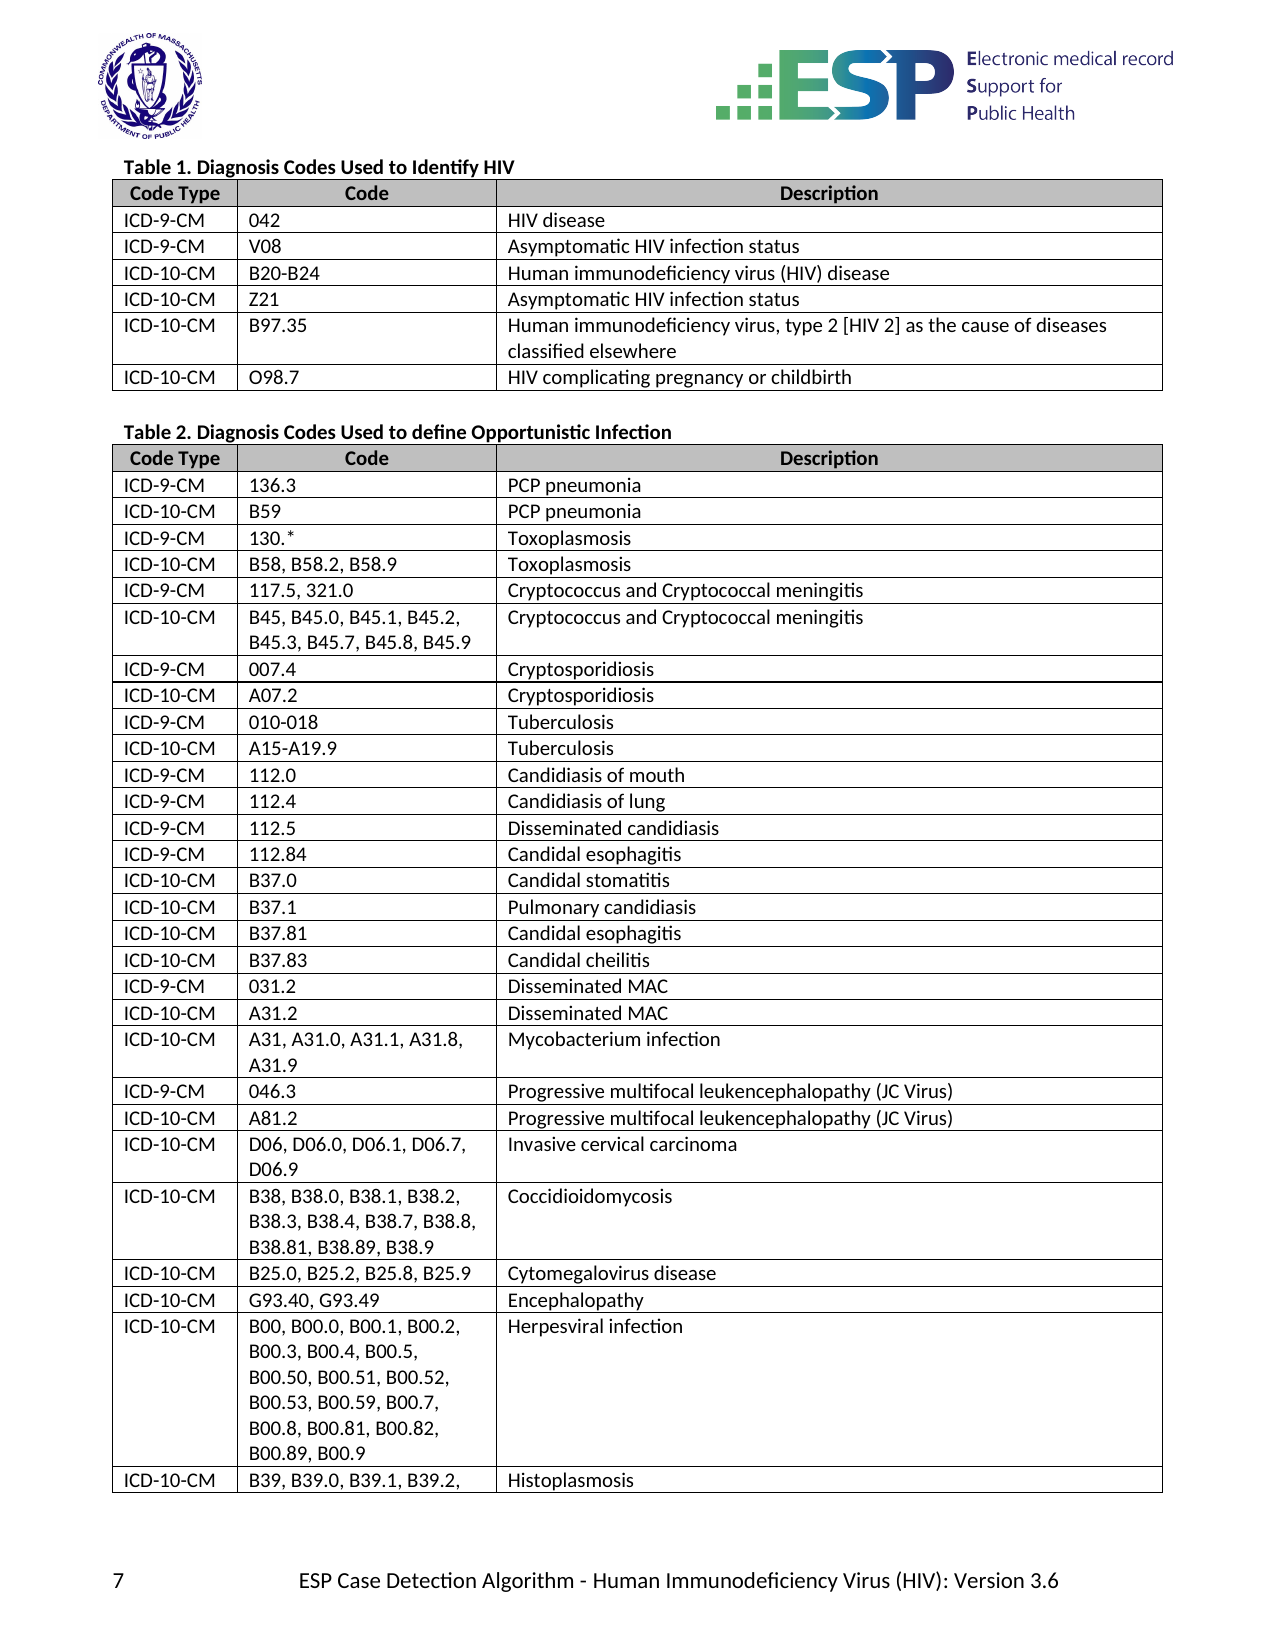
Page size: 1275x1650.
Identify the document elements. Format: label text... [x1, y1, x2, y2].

picture [98, 33, 202, 139]
table_cell ICD-10-CM [113, 735, 237, 761]
table_cell HIV disease [497, 207, 1162, 232]
table_cell G93.40, G93.49 [238, 1287, 496, 1312]
table_cell ICD-10-CM [113, 1131, 237, 1182]
table_cell ICD-9-CM [113, 815, 237, 840]
table_cell ICD-9-CM [113, 233, 237, 259]
table_cell B37.83 [238, 947, 496, 972]
table_cell Invasive cervical carcinoma [497, 1131, 1162, 1182]
table_cell Candidal cheilitis [497, 947, 1162, 972]
table_cell Human immunodeficiency virus (HIV) disease [497, 260, 1162, 285]
table_cell Encephalopathy [497, 1287, 1162, 1312]
table_cell B00, B00.0, B00.1, B00.2, B00.3, B00.4, B00.5, B00.50, B00.51, B00.52, B00.53, B00.59, B00.7, B00.8, B00.81, B00.82, B00.89, B00.9 [238, 1313, 496, 1466]
table_cell ICD-10-CM [113, 1105, 237, 1130]
table_cell Cryptococcus and Cryptococcal meningitis [497, 604, 1162, 655]
table_cell Asymptomatic HIV infection status [497, 286, 1162, 312]
table_cell 007.4 [238, 656, 496, 681]
table_cell 136.3 [238, 472, 496, 497]
table_cell B45, B45.0, B45.1, B45.2, B45.3, B45.7, B45.8, B45.9 [238, 604, 496, 655]
table_cell Cytomegalovirus disease [497, 1260, 1162, 1286]
table_cell B39, B39.0, B39.1, B39.2, B39.3, B39.4, B39.5, B39.9 [238, 1467, 496, 1492]
table_cell Coccidioidomycosis [497, 1183, 1162, 1259]
table_cell Cryptosporidiosis [497, 683, 1162, 708]
table_cell Human immunodeficiency virus, type 2 [HIV 2] as the cause of diseases classified elsewhere [497, 313, 1162, 363]
table_cell B97.35 [238, 313, 496, 363]
table_cell A81.2 [238, 1105, 496, 1130]
table_cell O98.7 [238, 365, 496, 390]
table_cell Disseminated MAC [497, 1000, 1162, 1025]
table_cell Code Type [113, 180, 237, 206]
table_cell 046.3 [238, 1078, 496, 1104]
table_cell ICD-10-CM [113, 1287, 237, 1312]
table_cell ICD-10-CM [113, 1026, 237, 1077]
table_cell Histoplasmosis [497, 1467, 1162, 1492]
table_cell 130.* [238, 525, 496, 550]
table_cell Asymptomatic HIV infection status [497, 233, 1162, 259]
table_cell ICD-9-CM [113, 841, 237, 867]
table_cell Toxoplasmosis [497, 525, 1162, 550]
table_cell 112.4 [238, 788, 496, 814]
table_cell Code Type [113, 445, 237, 471]
table_cell Herpesviral infection [497, 1313, 1162, 1466]
table_cell ICD-10-CM [113, 1183, 237, 1259]
table_cell ICD-9-CM [113, 656, 237, 681]
table_cell B37.1 [238, 894, 496, 919]
table_cell A31, A31.0, A31.1, A31.8, A31.9 [238, 1026, 496, 1077]
table_cell B20-B24 [238, 260, 496, 285]
table_cell 031.2 [238, 974, 496, 999]
table_cell ICD-9-CM [113, 525, 237, 550]
table_cell Code [238, 445, 496, 471]
table_cell Disseminated MAC [497, 974, 1162, 999]
table_cell Description [497, 180, 1162, 206]
table_cell Tuberculosis [497, 735, 1162, 761]
table_cell HIV complicating pregnancy or childbirth [497, 365, 1162, 390]
table_cell Candidal esophagitis [497, 921, 1162, 946]
table_cell ICD-10-CM [113, 1467, 237, 1492]
table_cell ICD-10-CM [113, 313, 237, 363]
table_cell Cryptosporidiosis [497, 656, 1162, 681]
table_cell Cryptococcus and Cryptococcal meningitis [497, 578, 1162, 603]
table_cell Description [497, 445, 1162, 471]
table_cell Candidiasis of mouth [497, 762, 1162, 787]
table_cell Candidal stomatitis [497, 868, 1162, 893]
table_cell Disseminated candidiasis [497, 815, 1162, 840]
table_cell ICD-10-CM [113, 683, 237, 708]
table_cell Pulmonary candidiasis [497, 894, 1162, 919]
table_cell 112.84 [238, 841, 496, 867]
table_cell ICD-10-CM [113, 1260, 237, 1286]
table_cell ICD-10-CM [113, 921, 237, 946]
table_cell 010-018 [238, 709, 496, 734]
table_cell Candidal esophagitis [497, 841, 1162, 867]
table_cell ICD-10-CM [113, 947, 237, 972]
table_cell ICD-10-CM [113, 1000, 237, 1025]
table_cell ICD-10-CM [113, 551, 237, 577]
table_cell B38, B38.0, B38.1, B38.2, B38.3, B38.4, B38.7, B38.8, B38.81, B38.89, B38.9 [238, 1183, 496, 1259]
table_cell Progressive multifocal leukencephalopathy (JC Virus) [497, 1105, 1162, 1130]
table_cell Mycobacterium infection [497, 1026, 1162, 1077]
table_cell ICD-10-CM [113, 260, 237, 285]
table_cell Progressive multifocal leukencephalopathy (JC Virus) [497, 1078, 1162, 1104]
table_cell ICD-10-CM [113, 868, 237, 893]
table_cell ICD-9-CM [113, 762, 237, 787]
table_cell 112.0 [238, 762, 496, 787]
table_cell 117.5, 321.0 [238, 578, 496, 603]
table_cell ICD-10-CM [113, 1313, 237, 1466]
table_cell Tuberculosis [497, 709, 1162, 734]
table_cell ICD-9-CM [113, 472, 237, 497]
table_cell B37.0 [238, 868, 496, 893]
table_cell ICD-10-CM [113, 498, 237, 524]
table_cell Toxoplasmosis [497, 551, 1162, 577]
table_cell B25.0, B25.2, B25.8, B25.9 [238, 1260, 496, 1286]
table_cell ICD-10-CM [113, 894, 237, 919]
table_cell ICD-10-CM [113, 286, 237, 312]
table_cell Candidiasis of lung [497, 788, 1162, 814]
table_cell B37.81 [238, 921, 496, 946]
table_cell B59 [238, 498, 496, 524]
table_header Table 2. Diagnosis Codes Used to define Opportunistic Infection [113, 419, 1162, 444]
table_cell 042 [238, 207, 496, 232]
table_cell ICD-9-CM [113, 578, 237, 603]
table_header Table 1. Diagnosis Codes Used to Identify HIV [113, 154, 1162, 179]
table_cell ICD-9-CM [113, 974, 237, 999]
table_cell PCP pneumonia [497, 472, 1162, 497]
table_cell D06, D06.0, D06.1, D06.7, D06.9 [238, 1131, 496, 1182]
table_cell B58, B58.2, B58.9 [238, 551, 496, 577]
table_cell ICD-10-CM [113, 604, 237, 655]
table_cell ICD-9-CM [113, 788, 237, 814]
table_cell 112.5 [238, 815, 496, 840]
table_cell V08 [238, 233, 496, 259]
table_cell ICD-9-CM [113, 709, 237, 734]
table_cell A07.2 [238, 683, 496, 708]
table_cell ICD-10-CM [113, 365, 237, 390]
table_cell A31.2 [238, 1000, 496, 1025]
table_cell ICD-9-CM [113, 1078, 237, 1104]
table_cell Z21 [238, 286, 496, 312]
table_cell Code [238, 180, 496, 206]
picture [716, 50, 1173, 120]
table_cell PCP pneumonia [497, 498, 1162, 524]
table_cell ICD-9-CM [113, 207, 237, 232]
table_cell A15-A19.9 [238, 735, 496, 761]
